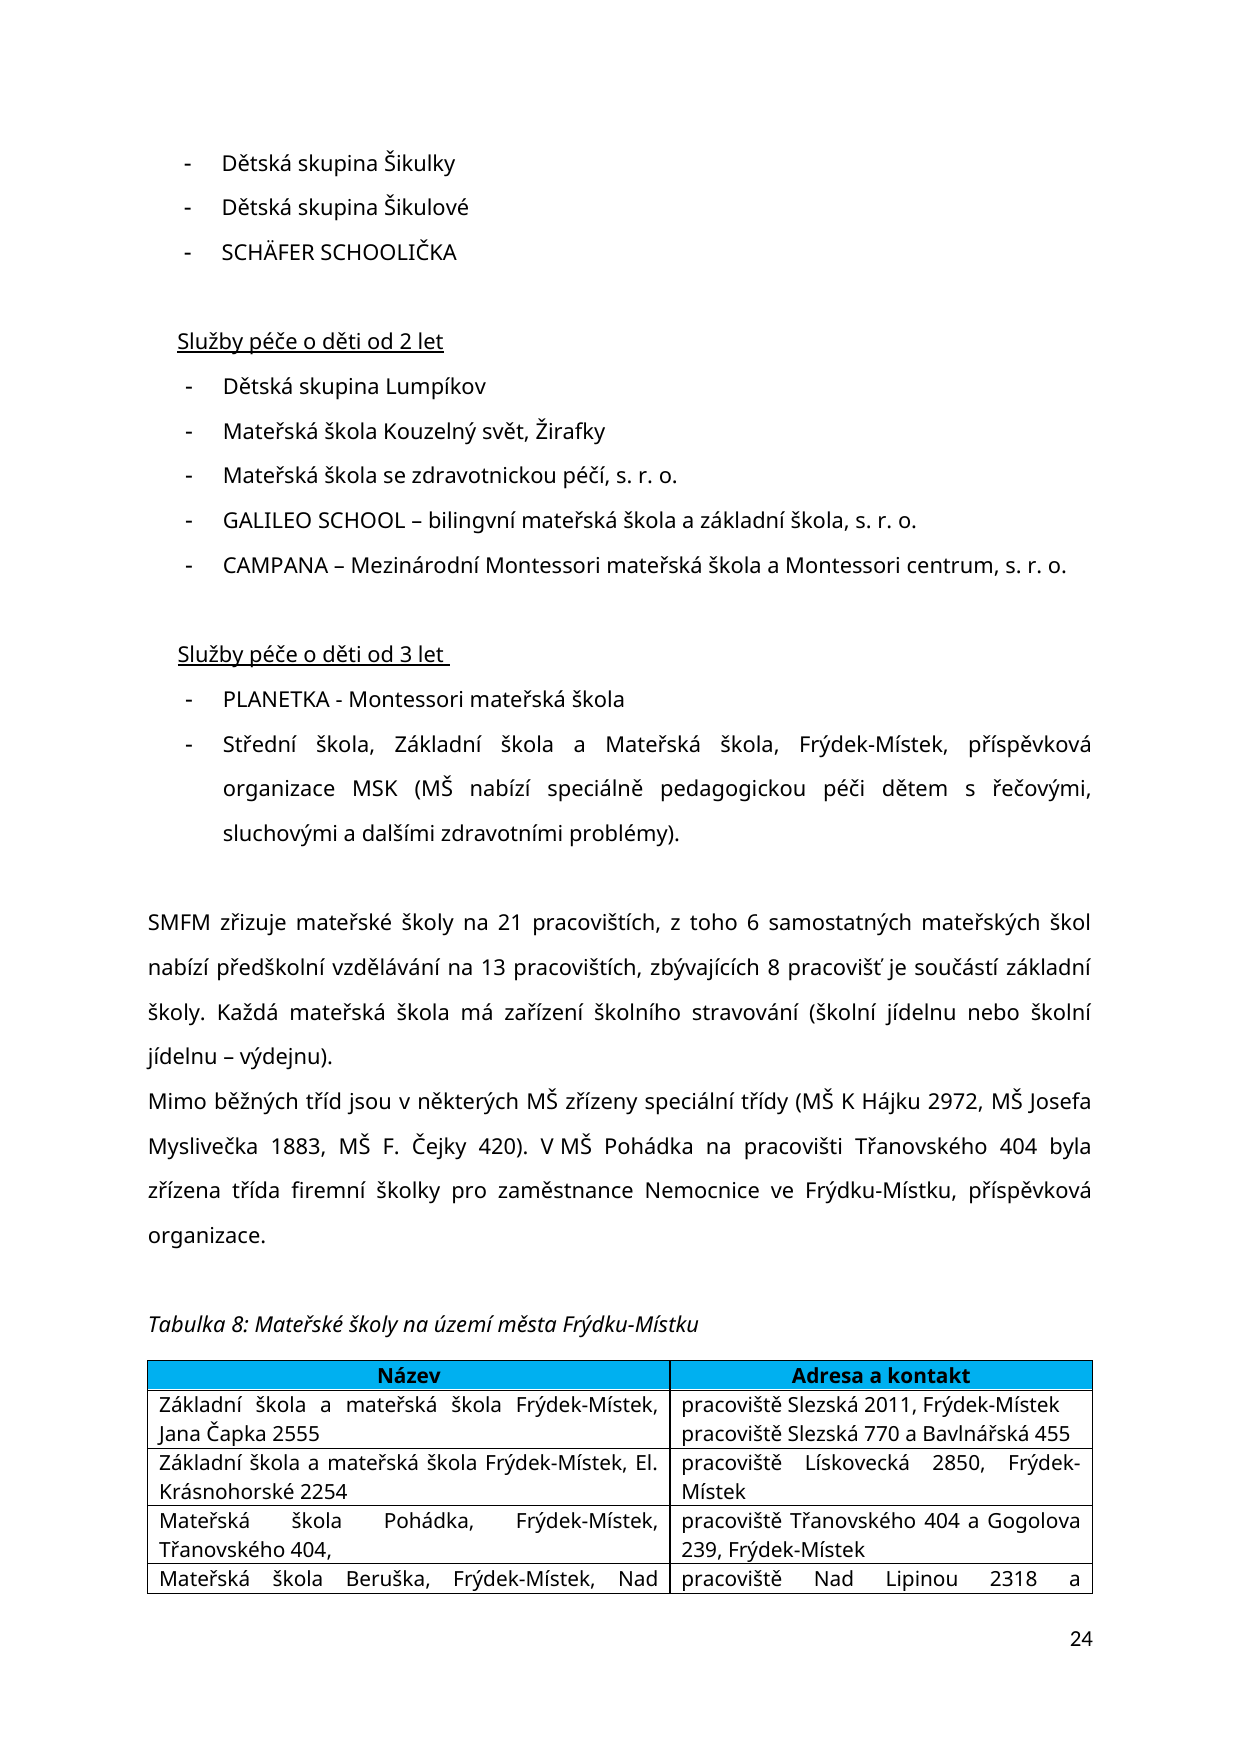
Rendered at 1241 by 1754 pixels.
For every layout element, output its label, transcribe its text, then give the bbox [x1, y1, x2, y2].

text Mimo běžných tříd jsou v některých MŠ zřízeny speciální třídy (MŠ K Hájku 2972, MŠ Josefa Myslivečka 1883, MŠ F. Čejky 420). V MŠ Pohádka na pracovišti Třanovského 404 byla zřízena třída firemní školky pro zaměstnance Nemocnice ve Frýdku-Místku, příspěvková organizace. [148, 1086, 1093, 1250]
table_header Adresa a kontakt [671, 1361, 1092, 1389]
list Mateřská škola Kouzelný svět, Žirafky [185, 416, 1093, 446]
list Střední škola, Základní škola a Mateřská škola, Frýdek-Místek, příspěvková organizace MSK (MŠ nabízí speciálně pedagogickou péči dětem s řečovými, sluchovými a dalšími zdravotními problémy). [185, 728, 1093, 848]
text Tabulka 8: Mateřské školy na území města Frýdku-Místku [148, 1309, 1093, 1339]
table_cell Základní škola a mateřská škola Frýdek-Místek, El. Krásnohorské 2254 [148, 1449, 669, 1505]
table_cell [671, 1564, 1092, 1593]
table_cell pracoviště Slezská 2011, Frýdek-Místek pracoviště Slezská 770 a Bavlnářská 455 [671, 1391, 1092, 1447]
list SCHÄFER SCHOOLIČKA [184, 237, 1093, 267]
list Dětská skupina Lumpíkov [185, 371, 1093, 401]
list Dětská skupina Šikulky [184, 148, 1093, 177]
list Dětská skupina Šikulové [184, 192, 1093, 222]
table_cell pracoviště Lískovecká 2850, Frýdek-Místek [671, 1449, 1092, 1505]
table_cell Mateřská škola Pohádka, Frýdek-Místek, Třanovského 404, [148, 1506, 669, 1563]
list Mateřská škola se zdravotnickou péčí, s. r. o. [185, 460, 1093, 490]
list GALILEO SCHOOL – bilingvní mateřská škola a základní škola, s. r. o. [185, 505, 1093, 535]
table_cell pracoviště Třanovského 404 a Gogolova 239, Frýdek-Místek [671, 1506, 1092, 1563]
text Služby péče o děti od 3 let [177, 639, 1093, 669]
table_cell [148, 1564, 669, 1593]
list PLANETKA - Montessori mateřská škola [185, 684, 1093, 714]
text Služby péče o děti od 2 let [177, 326, 1093, 356]
table_cell Základní škola a mateřská škola Frýdek-Místek, Jana Čapka 2555 [148, 1391, 669, 1447]
list CAMPANA – Mezinárodní Montessori mateřská škola a Montessori centrum, s. r. o. [185, 550, 1093, 579]
table_header Název [148, 1361, 669, 1389]
text SMFM zřizuje mateřské školy na 21 pracovištích, z toho 6 samostatných mateřských škol nabízí předškolní vzdělávání na 13 pracovištích, zbývajících 8 pracovišť je součástí základní školy. Každá mateřská škola má zařízení školního stravování (školní jídelnu nebo školní jídelnu – výdejnu). [148, 907, 1093, 1071]
